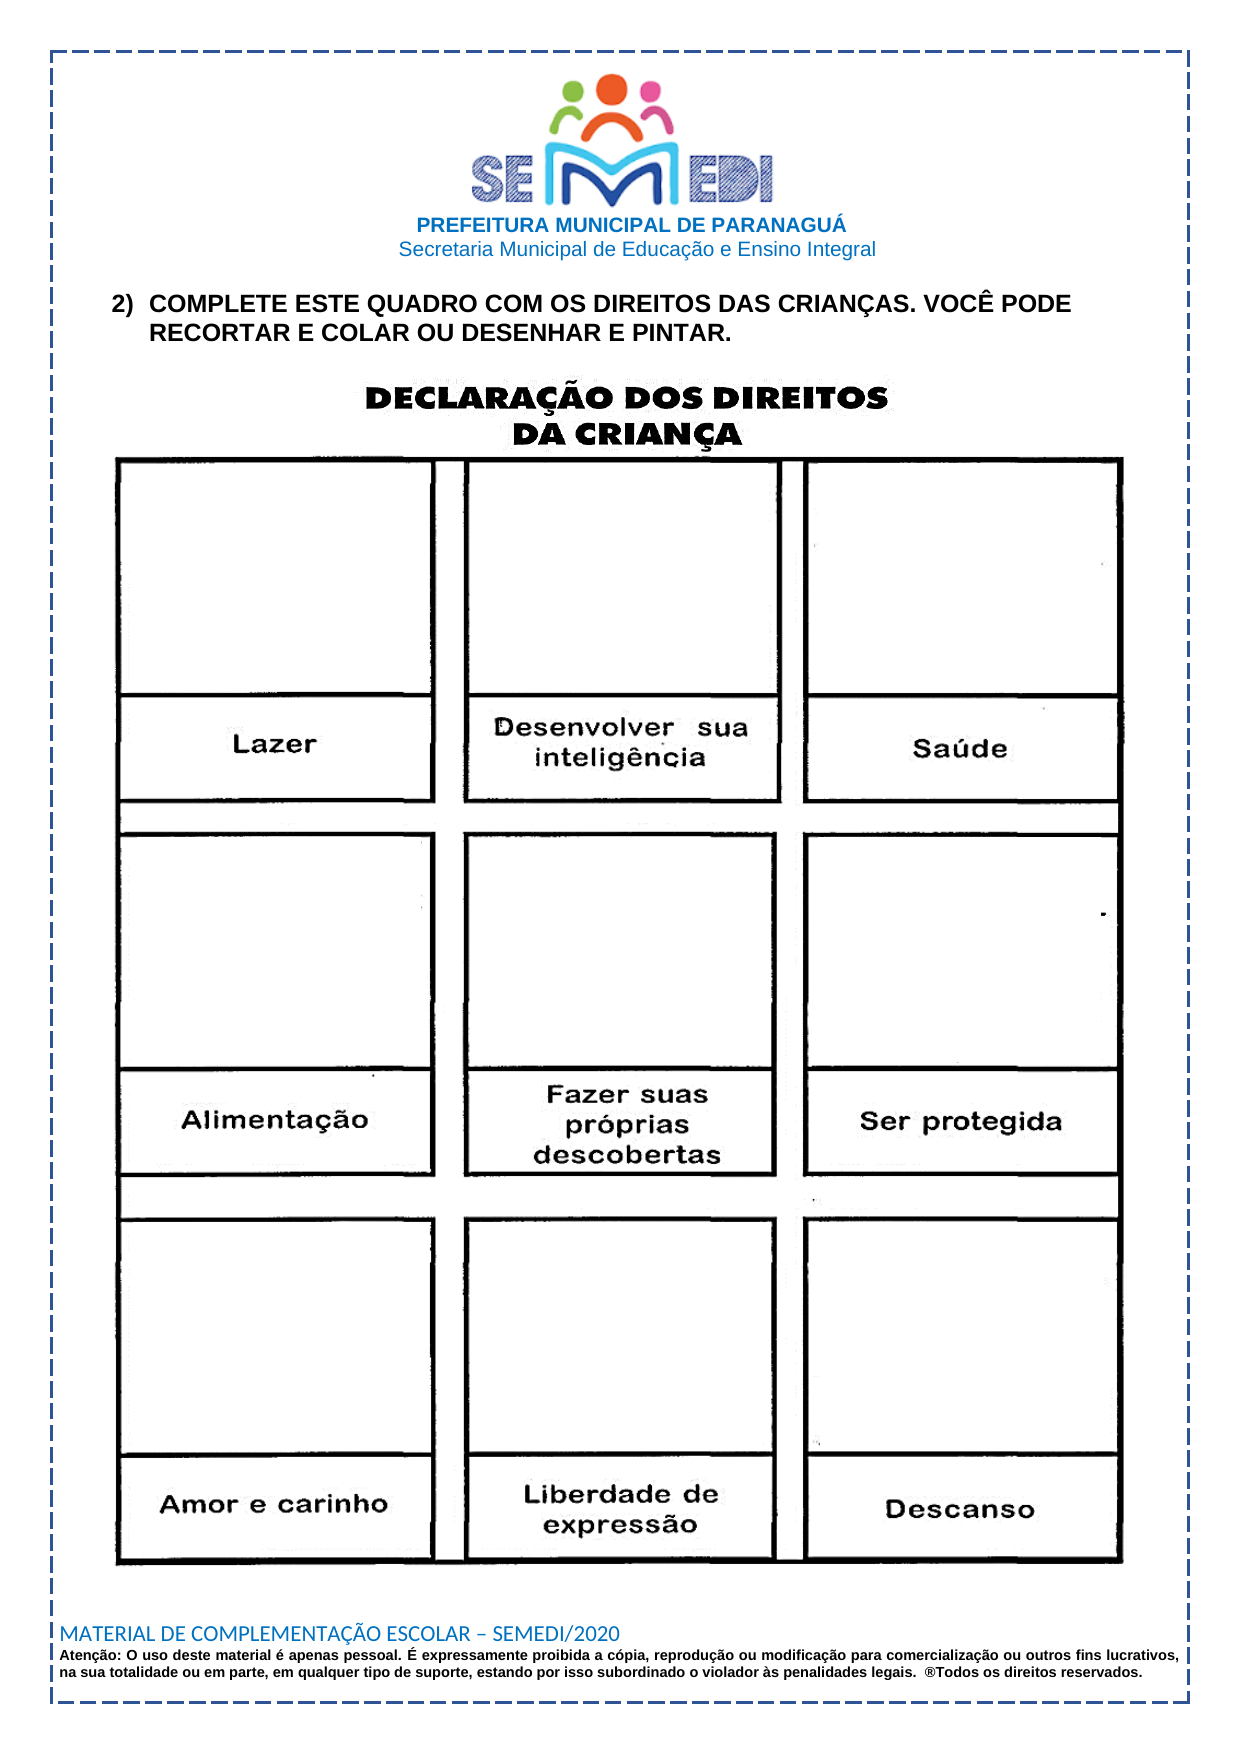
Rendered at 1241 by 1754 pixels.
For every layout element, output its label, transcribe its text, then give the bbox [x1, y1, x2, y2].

list COMPLETE ESTE QUADRO COM OS DIREITOS DAS CRIANÇAS. VOCÊ PODE RECORTAR E COLAR OU DESENHAR E PINTAR. [111, 289, 1167, 346]
picture [471, 73, 779, 213]
